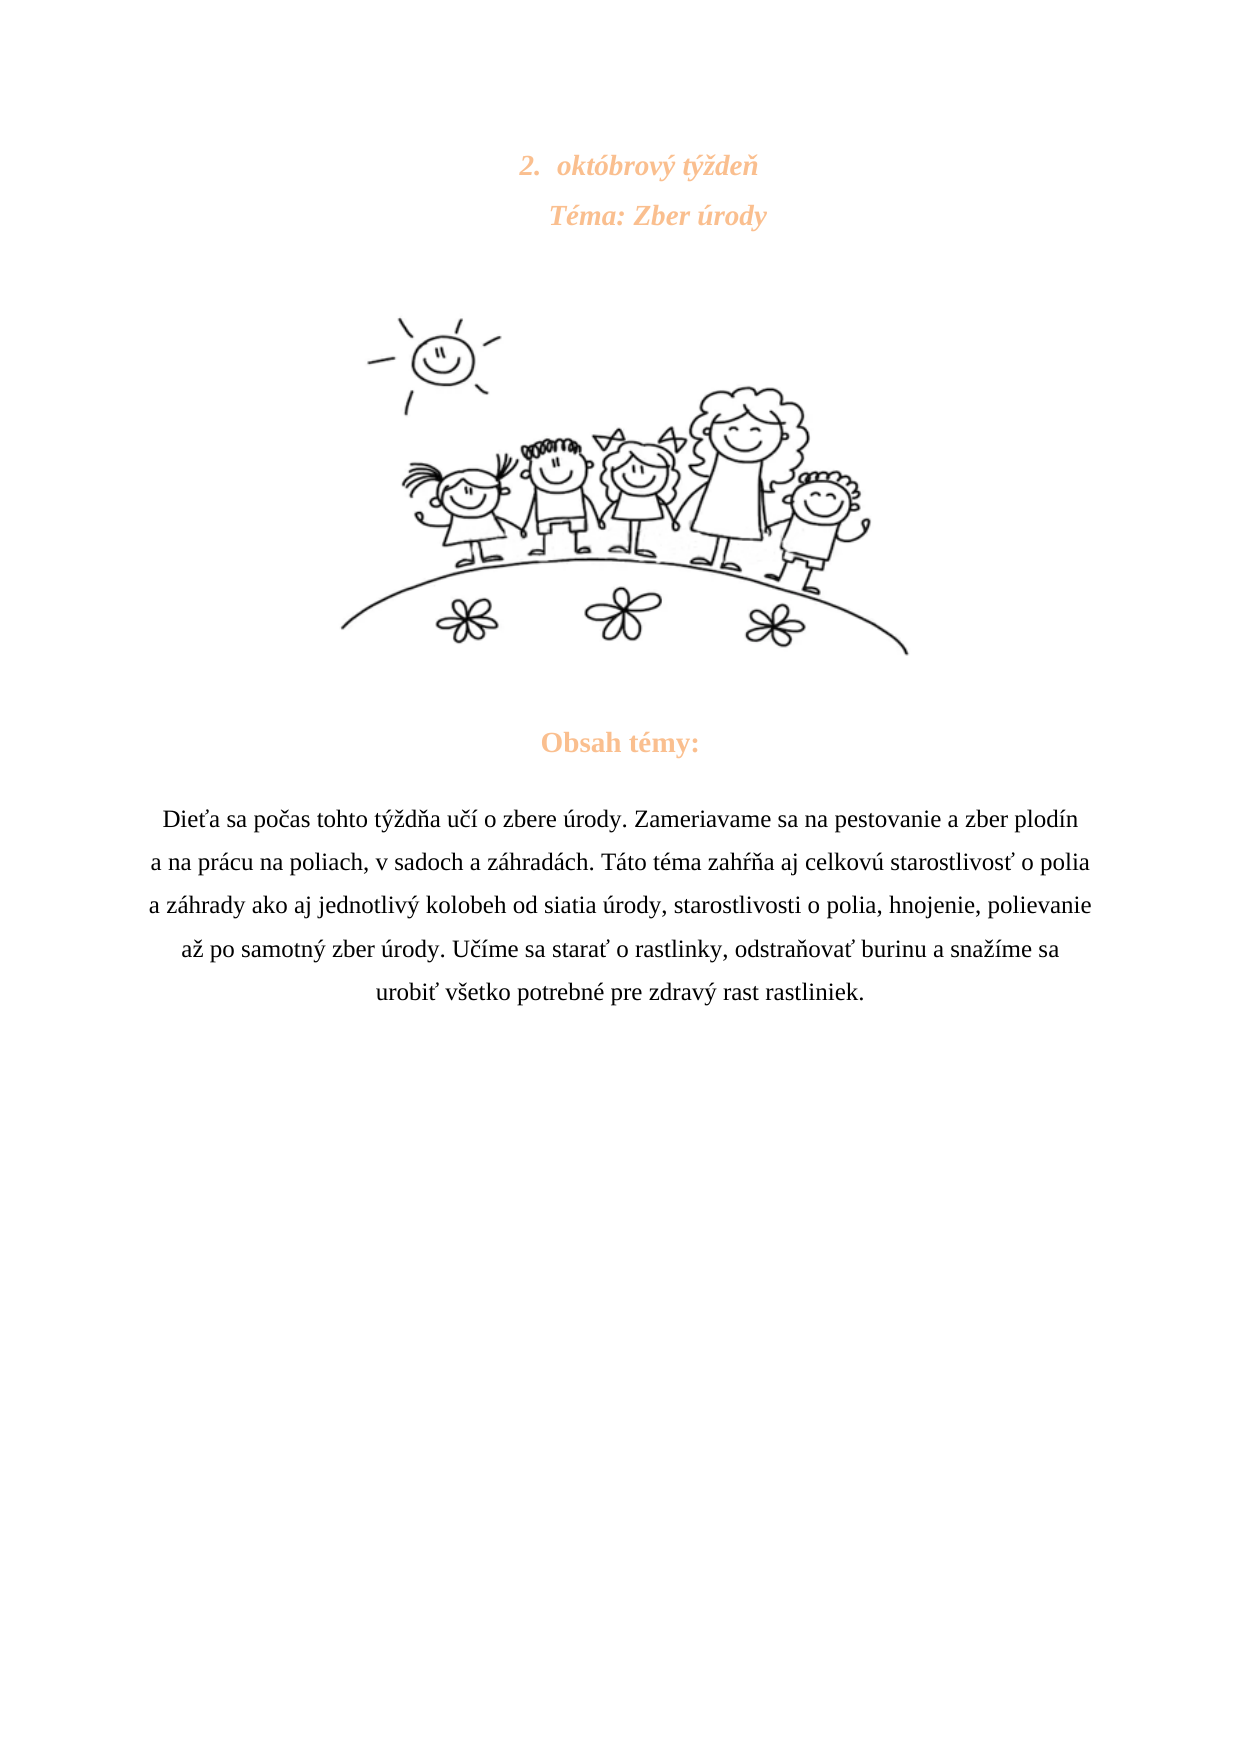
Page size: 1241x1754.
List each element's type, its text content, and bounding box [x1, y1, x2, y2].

text Dieťa sa počas tohto týždňa učí o zbere úrody. Zameriavame sa na pestovanie a zber plodín a na prácu na poliach, v sadoch a záhradách. Táto téma zahŕňa aj celkovú starostlivosť o polia a záhrady ako aj jednotlivý kolobeh od siatia úrody, starostlivosti o polia, hnojenie, polievanie až po samotný zber úrody. Učíme sa starať o rastlinky, odstraňovať burinu a snažíme sa urobiť všetko potrebné pre zdravý rast rastliniek. [148, 804, 1092, 1006]
picture [300, 277, 941, 682]
list Téma: Zber úrody [223, 198, 1092, 232]
list októbrový týždeň [185, 148, 1092, 181]
text Obsah témy: [148, 725, 1092, 758]
